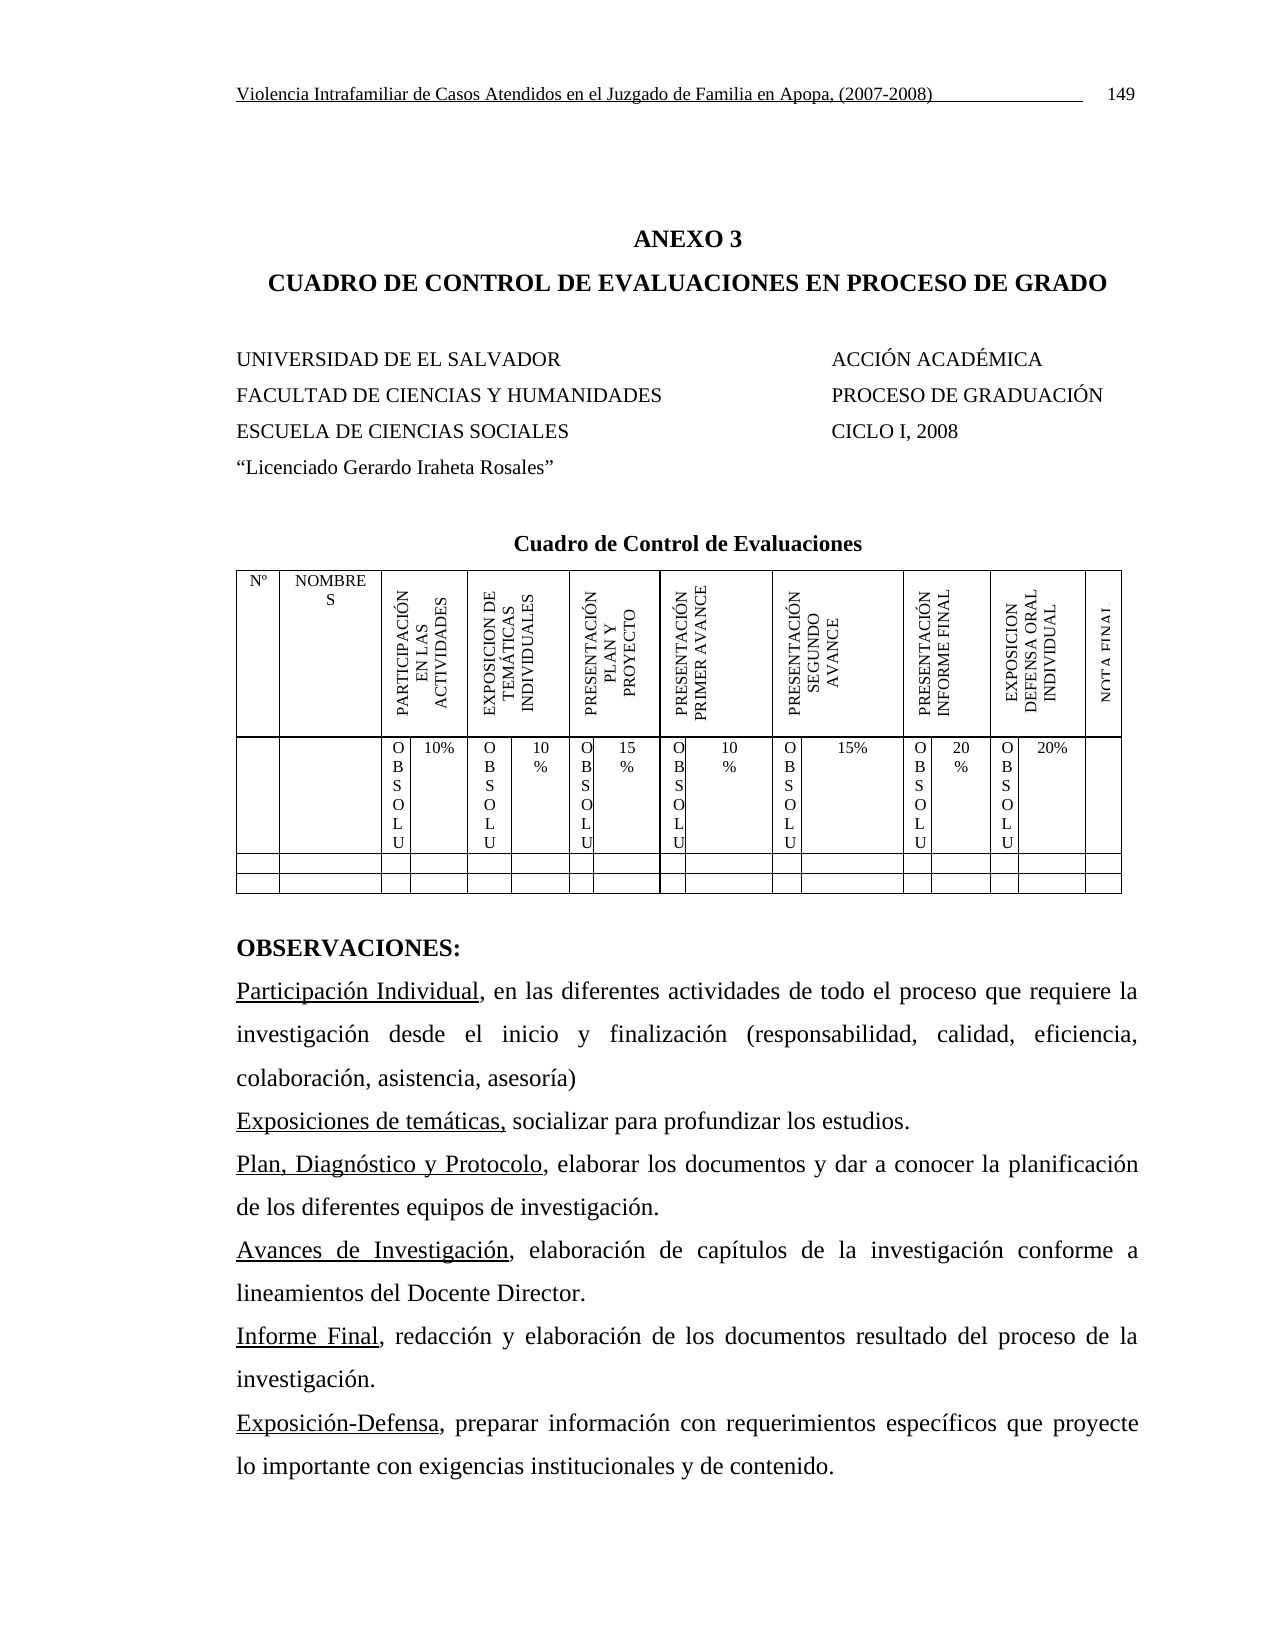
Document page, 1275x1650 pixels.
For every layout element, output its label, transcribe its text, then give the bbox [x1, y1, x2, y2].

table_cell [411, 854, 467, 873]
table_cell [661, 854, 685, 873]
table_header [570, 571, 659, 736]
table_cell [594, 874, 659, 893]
text Exposiciones de temáticas, socializar para profundizar los estudios. [236, 1106, 1139, 1134]
text Cuadro de Control de Evaluaciones [236, 530, 1139, 557]
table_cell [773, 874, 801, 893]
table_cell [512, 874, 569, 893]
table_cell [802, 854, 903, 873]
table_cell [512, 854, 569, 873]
text “Licenciado Gerardo Iraheta Rosales” [236, 455, 1139, 479]
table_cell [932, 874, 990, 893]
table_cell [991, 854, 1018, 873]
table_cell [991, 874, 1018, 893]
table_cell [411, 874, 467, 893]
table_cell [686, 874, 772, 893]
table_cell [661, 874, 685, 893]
text FACULTAD DE CIENCIAS Y HUMANIDADES PROCESO DE GRADUACIÓN [236, 383, 1139, 407]
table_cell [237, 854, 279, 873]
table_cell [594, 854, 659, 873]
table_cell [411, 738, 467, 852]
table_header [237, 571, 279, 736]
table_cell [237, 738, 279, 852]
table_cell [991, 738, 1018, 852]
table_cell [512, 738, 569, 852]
text CUADRO DE CONTROL DE EVALUACIONES EN PROCESO DE GRADO [236, 268, 1139, 296]
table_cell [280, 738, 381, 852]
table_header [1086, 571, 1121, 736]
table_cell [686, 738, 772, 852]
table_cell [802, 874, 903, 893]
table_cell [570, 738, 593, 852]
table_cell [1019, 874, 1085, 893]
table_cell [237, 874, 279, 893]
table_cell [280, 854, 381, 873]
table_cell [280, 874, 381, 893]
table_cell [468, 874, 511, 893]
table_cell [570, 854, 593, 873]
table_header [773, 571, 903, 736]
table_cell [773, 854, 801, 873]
text Informe Final, redacción y elaboración de los documentos resultado del proceso de la investigación. [236, 1321, 1139, 1393]
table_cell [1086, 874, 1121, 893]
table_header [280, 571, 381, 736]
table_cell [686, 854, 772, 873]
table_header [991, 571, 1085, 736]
text Plan, Diagnóstico y Protocolo, elaborar los documentos y dar a conocer la planificación de los diferentes equipos de investigación. [236, 1149, 1139, 1221]
text Avances de Investigación, elaboración de capítulos de la investigación conforme a lineamientos del Docente Director. [236, 1235, 1139, 1307]
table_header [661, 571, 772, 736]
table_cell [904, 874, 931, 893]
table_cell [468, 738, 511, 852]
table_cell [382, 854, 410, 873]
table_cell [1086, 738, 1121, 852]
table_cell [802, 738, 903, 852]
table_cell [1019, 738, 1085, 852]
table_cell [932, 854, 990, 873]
text OBSERVACIONES: [236, 933, 1139, 962]
text Participación Individual, en las diferentes actividades de todo el proceso que requiere la investigación desde el inicio y finalización (responsabilidad, calidad, eficiencia, colaboración, asistencia, asesoría) [236, 976, 1139, 1091]
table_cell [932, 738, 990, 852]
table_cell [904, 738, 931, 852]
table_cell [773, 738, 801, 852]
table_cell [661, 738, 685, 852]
text Exposición-Defensa, preparar información con requerimientos específicos que proyecte lo importante con exigencias institucionales y de contenido. [236, 1408, 1139, 1479]
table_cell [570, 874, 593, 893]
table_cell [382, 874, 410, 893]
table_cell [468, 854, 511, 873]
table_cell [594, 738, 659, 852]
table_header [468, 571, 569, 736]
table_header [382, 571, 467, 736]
text ANEXO 3 [236, 224, 1139, 253]
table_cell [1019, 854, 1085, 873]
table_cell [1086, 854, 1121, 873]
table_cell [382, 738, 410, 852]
text UNIVERSIDAD DE EL SALVADOR ACCIÓN ACADÉMICA [236, 347, 1139, 371]
text ESCUELA DE CIENCIAS SOCIALES CICLO I, 2008 [236, 419, 1139, 443]
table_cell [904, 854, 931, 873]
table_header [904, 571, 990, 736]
